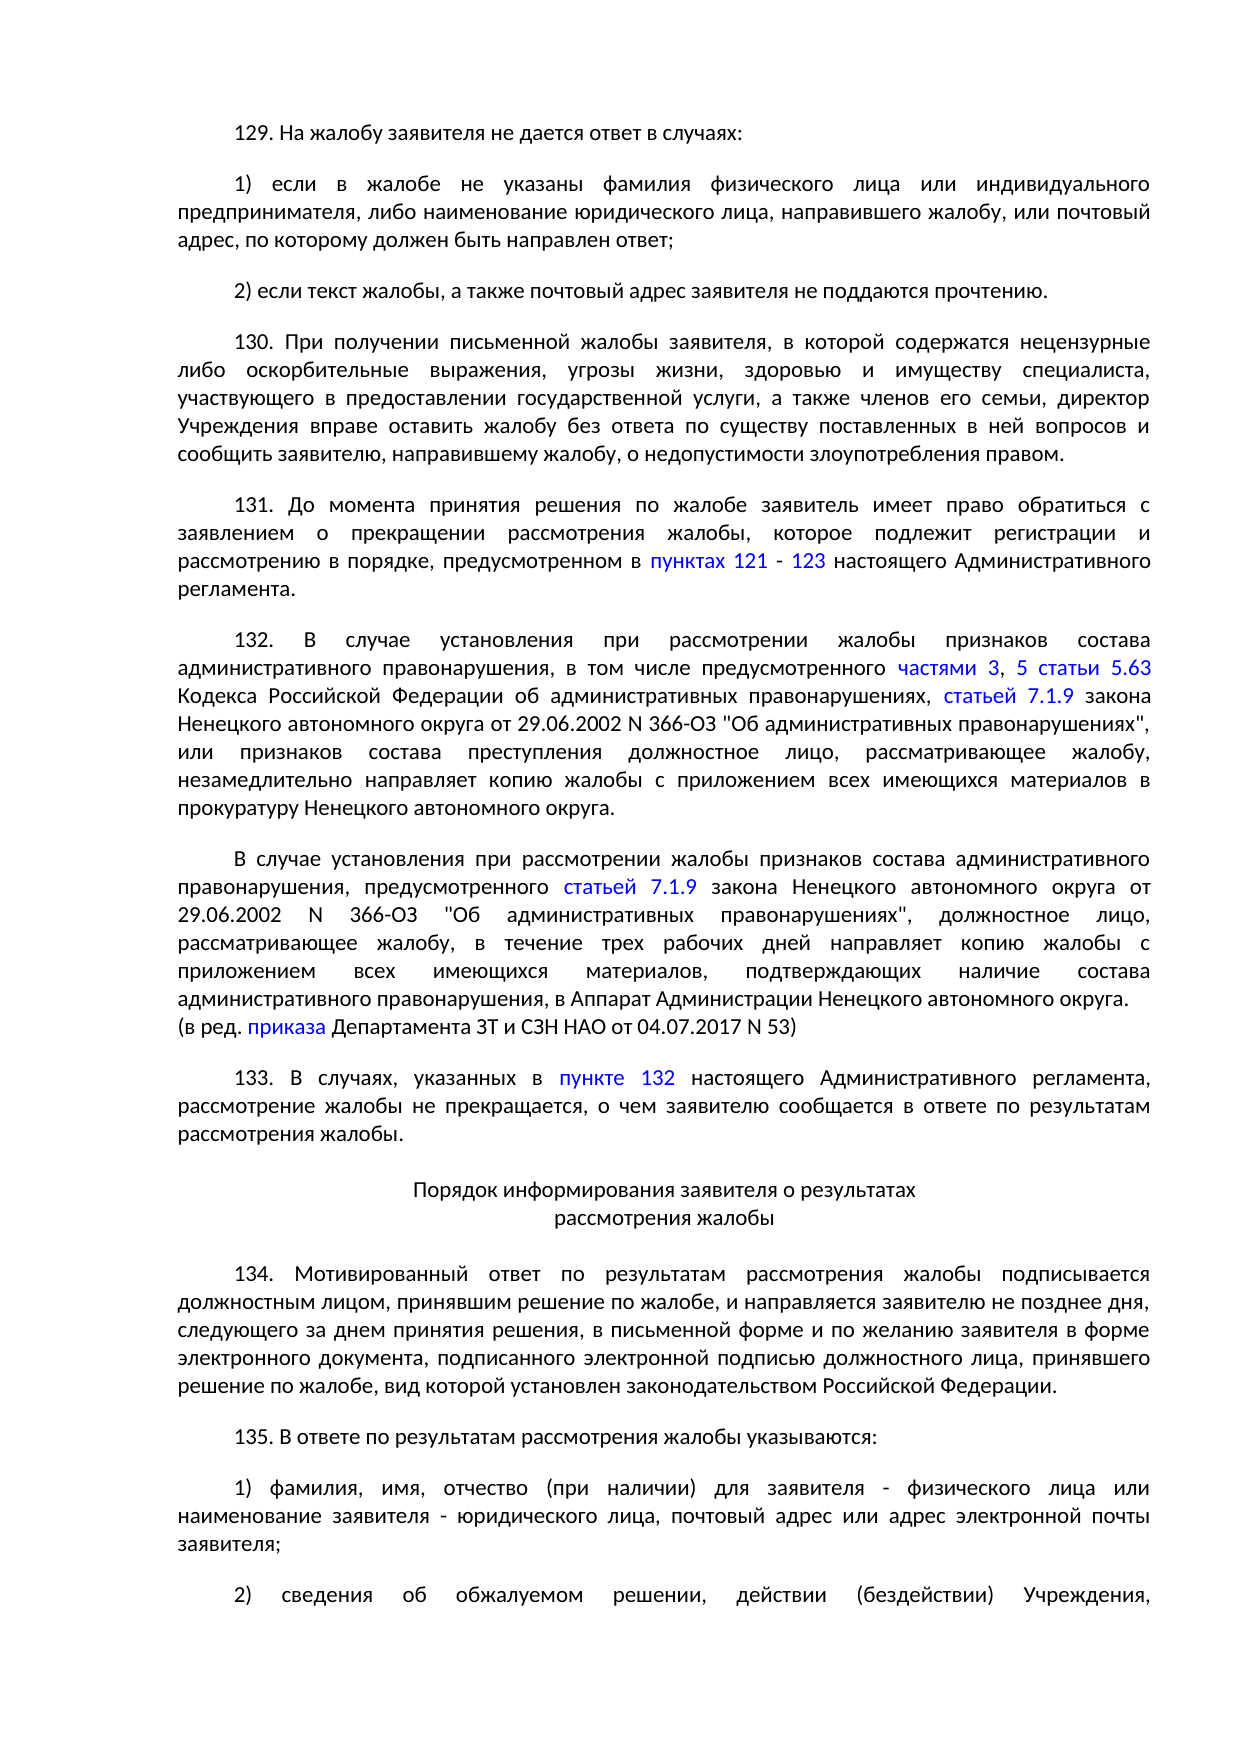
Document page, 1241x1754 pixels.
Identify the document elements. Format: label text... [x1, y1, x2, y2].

text 131. До момента принятия решения по жалобе заявитель имеет право обратиться с заявлением о прекращении рассмотрения жалобы, которое подлежит регистрации и рассмотрению в порядке, предусмотренном в пунктах 121 - 123 настоящего Административного регламента. [177, 490, 1152, 602]
text 129. На жалобу заявителя не дается ответ в случаях: [177, 118, 1152, 146]
text 130. При получении письменной жалобы заявителя, в которой содержатся нецензурные либо оскорбительные выражения, угрозы жизни, здоровью и имуществу специалиста, участвующего в предоставлении государственной услуги, а также членов его семьи, директор Учреждения вправе оставить жалобу без ответа по существу поставленных в ней вопросов и сообщить заявителю, направившему жалобу, о недопустимости злоупотребления правом. [177, 327, 1152, 467]
text 2) если текст жалобы, а также почтовый адрес заявителя не поддаются прочтению. [177, 276, 1152, 304]
text 135. В ответе по результатам рассмотрения жалобы указываются: [177, 1422, 1152, 1450]
text 133. В случаях, указанных в пункте 132 настоящего Административного регламента, рассмотрение жалобы не прекращается, о чем заявителю сообщается в ответе по результатам рассмотрения жалобы. [177, 1063, 1152, 1147]
text 134. Мотивированный ответ по результатам рассмотрения жалобы подписывается должностным лицом, принявшим решение по жалобе, и направляется заявителю не позднее дня, следующего за днем принятия решения, в письменной форме и по желанию заявителя в форме электронного документа, подписанного электронной подписью должностного лица, принявшего решение по жалобе, вид которой установлен законодательством Российской Федерации. [177, 1259, 1152, 1399]
text 1) фамилия, имя, отчество (при наличии) для заявителя - физического лица или наименование заявителя - юридического лица, почтовый адрес или адрес электронной почты заявителя; [177, 1473, 1152, 1557]
text В случае установления при рассмотрении жалобы признаков состава административного правонарушения, предусмотренного статьей 7.1.9 закона Ненецкого автономного округа от 29.06.2002 N 366-ОЗ "Об административных правонарушениях", должностное лицо, рассматривающее жалобу, в течение трех рабочих дней направляет копию жалобы с приложением всех имеющихся материалов, подтверждающих наличие состава административного правонарушения, в Аппарат Администрации Ненецкого автономного округа. [177, 844, 1152, 1012]
text 1) если в жалобе не указаны фамилия физического лица или индивидуального предпринимателя, либо наименование юридического лица, направившего жалобу, или почтовый адрес, по которому должен быть направлен ответ; [177, 169, 1152, 253]
text Порядок информирования заявителя о результатах [177, 1175, 1152, 1203]
text рассмотрения жалобы [177, 1203, 1152, 1231]
text 132. В случае установления при рассмотрении жалобы признаков состава административного правонарушения, в том числе предусмотренного частями 3, 5 статьи 5.63 Кодекса Российской Федерации об административных правонарушениях, статьей 7.1.9 закона Ненецкого автономного округа от 29.06.2002 N 366-ОЗ "Об административных правонарушениях", или признаков состава преступления должностное лицо, рассматривающее жалобу, незамедлительно направляет копию жалобы с приложением всех имеющихся материалов в прокуратуру Ненецкого автономного округа. [177, 625, 1152, 821]
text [177, 1580, 1152, 1608]
text (в ред. приказа Департамента ЗТ и СЗН НАО от 04.07.2017 N 53) [177, 1012, 1152, 1040]
